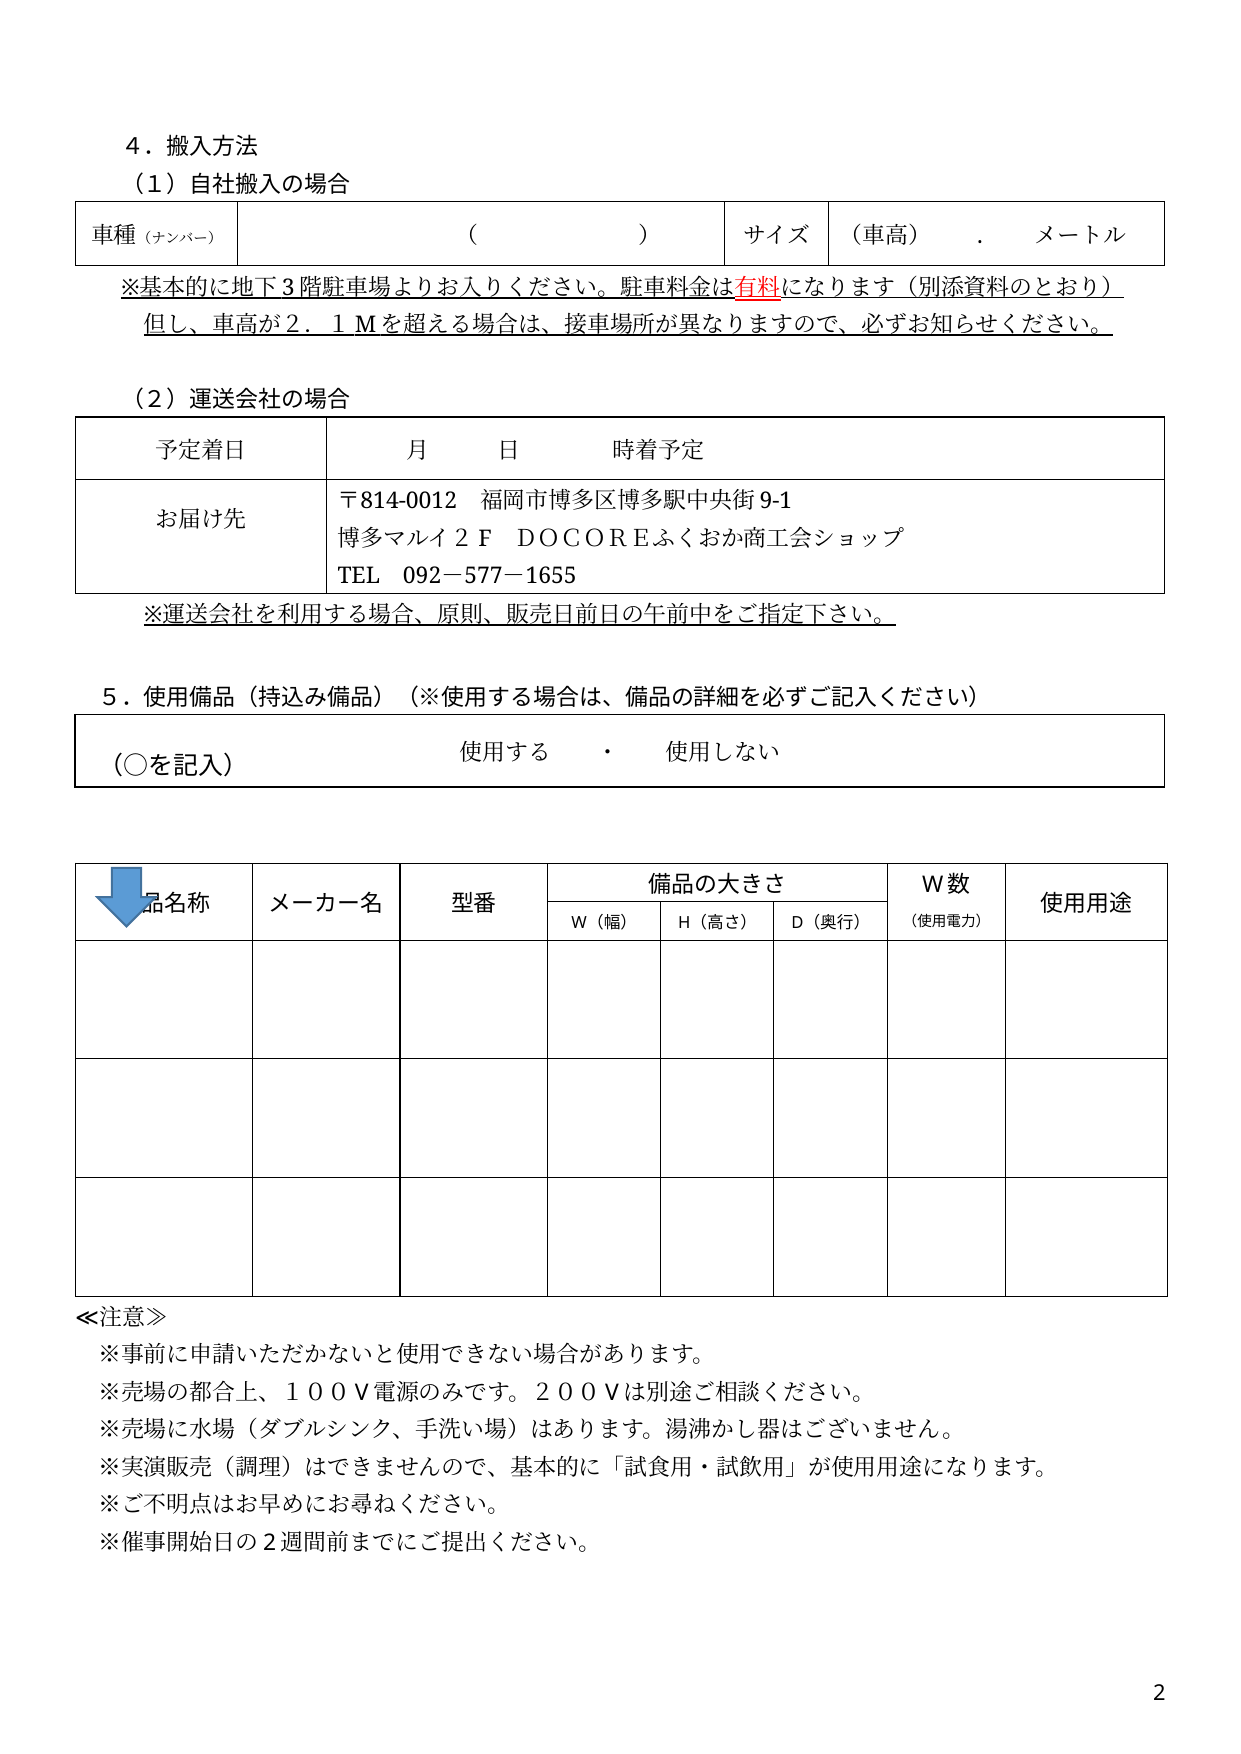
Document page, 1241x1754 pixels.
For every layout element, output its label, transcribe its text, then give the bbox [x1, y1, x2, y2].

text ５．使用備品（持込み備品）（※使用する場合は、備品の詳細を必ずご記入ください） [75, 676, 1165, 714]
table_cell [774, 941, 887, 1058]
table_cell [253, 941, 399, 1058]
table_cell [401, 1059, 547, 1177]
table_header W数 （使用電力） [888, 864, 1005, 939]
table_header 車種（ナンバー） [76, 202, 237, 265]
table_cell D（奥行） [774, 902, 887, 939]
text ※運送会社を利用する場合、原則、販売日前日の午前中をご指定下さい。 [75, 594, 1165, 631]
table_header 型番 [401, 864, 547, 939]
table_header 備品の大きさ [548, 864, 887, 901]
table_cell [888, 941, 1005, 1058]
table_header 月 日 時着予定 [327, 418, 1164, 479]
table_cell H（高さ） [661, 902, 773, 939]
table_cell [774, 1059, 887, 1177]
table_cell [401, 941, 547, 1058]
table_cell [661, 1178, 773, 1296]
table_cell [253, 1059, 399, 1177]
table_cell [888, 1178, 1005, 1296]
table_cell [661, 941, 773, 1058]
table_header 備品名称 [76, 864, 252, 939]
text ※催事開始日の2週間前までにご提出ください。 [75, 1522, 1165, 1559]
text ※実演販売（調理）はできませんので、基本的に「試食用・試飲用」が使用用途になります。 [75, 1447, 1165, 1484]
table_cell [76, 1059, 252, 1177]
table_cell [888, 1059, 1005, 1177]
table_header メーカー名 [253, 864, 399, 939]
table_header サイズ [725, 202, 828, 265]
text ※ご不明点はお早めにお尋ねください。 [75, 1484, 1165, 1522]
table_cell [1006, 941, 1167, 1058]
text ≪注意≫ [75, 1297, 1165, 1334]
table_cell [774, 1178, 887, 1296]
text （１）自社搬入の場合 [75, 163, 1165, 201]
table_header （車高） . メートル [829, 202, 1164, 265]
table_header 使用する ・ 使用しない [76, 715, 1164, 786]
text ※売場に水場（ダブルシンク、手洗い場）はあります。湯沸かし器はございません。 [75, 1409, 1165, 1447]
text ※売場の都合上、１００V電源のみです。２００Vは別途ご相談ください。 [75, 1372, 1165, 1409]
text （２）運送会社の場合 [75, 379, 1165, 416]
table_cell [253, 1178, 399, 1296]
table_cell [76, 941, 252, 1058]
table_header （ ） [238, 202, 724, 265]
table_cell [1006, 1059, 1167, 1177]
table_header 予定着日 [76, 418, 326, 479]
table_cell [548, 1059, 660, 1177]
table_cell [548, 1178, 660, 1296]
table_cell [76, 1178, 252, 1296]
table_cell W（幅） [548, 902, 660, 939]
table_cell [661, 1059, 773, 1177]
table_cell [548, 941, 660, 1058]
table_cell [1006, 1178, 1167, 1296]
table_header 使用用途 [1006, 864, 1167, 939]
text ※基本的に地下3階駐車場よりお入りください。駐車料金は有料になります（別添資料のとおり） [75, 266, 1165, 304]
text ※事前に申請いただかないと使用できない場合があります。 [75, 1334, 1165, 1372]
table_cell [401, 1178, 547, 1296]
text ４．搬入方法 [75, 126, 1165, 163]
table_cell 〒814-0012 福岡市博多区博多駅中央街9-1 博多マルイ２F ＤＯＣＯＲＥふくおか商工会ショップ TEL 092－577－1655 [327, 480, 1164, 592]
table_cell お届け先 [76, 480, 326, 592]
text 但し、車高が２．１Mを超える場合は、接車場所が異なりますので、必ずお知らせください。 [75, 304, 1165, 341]
